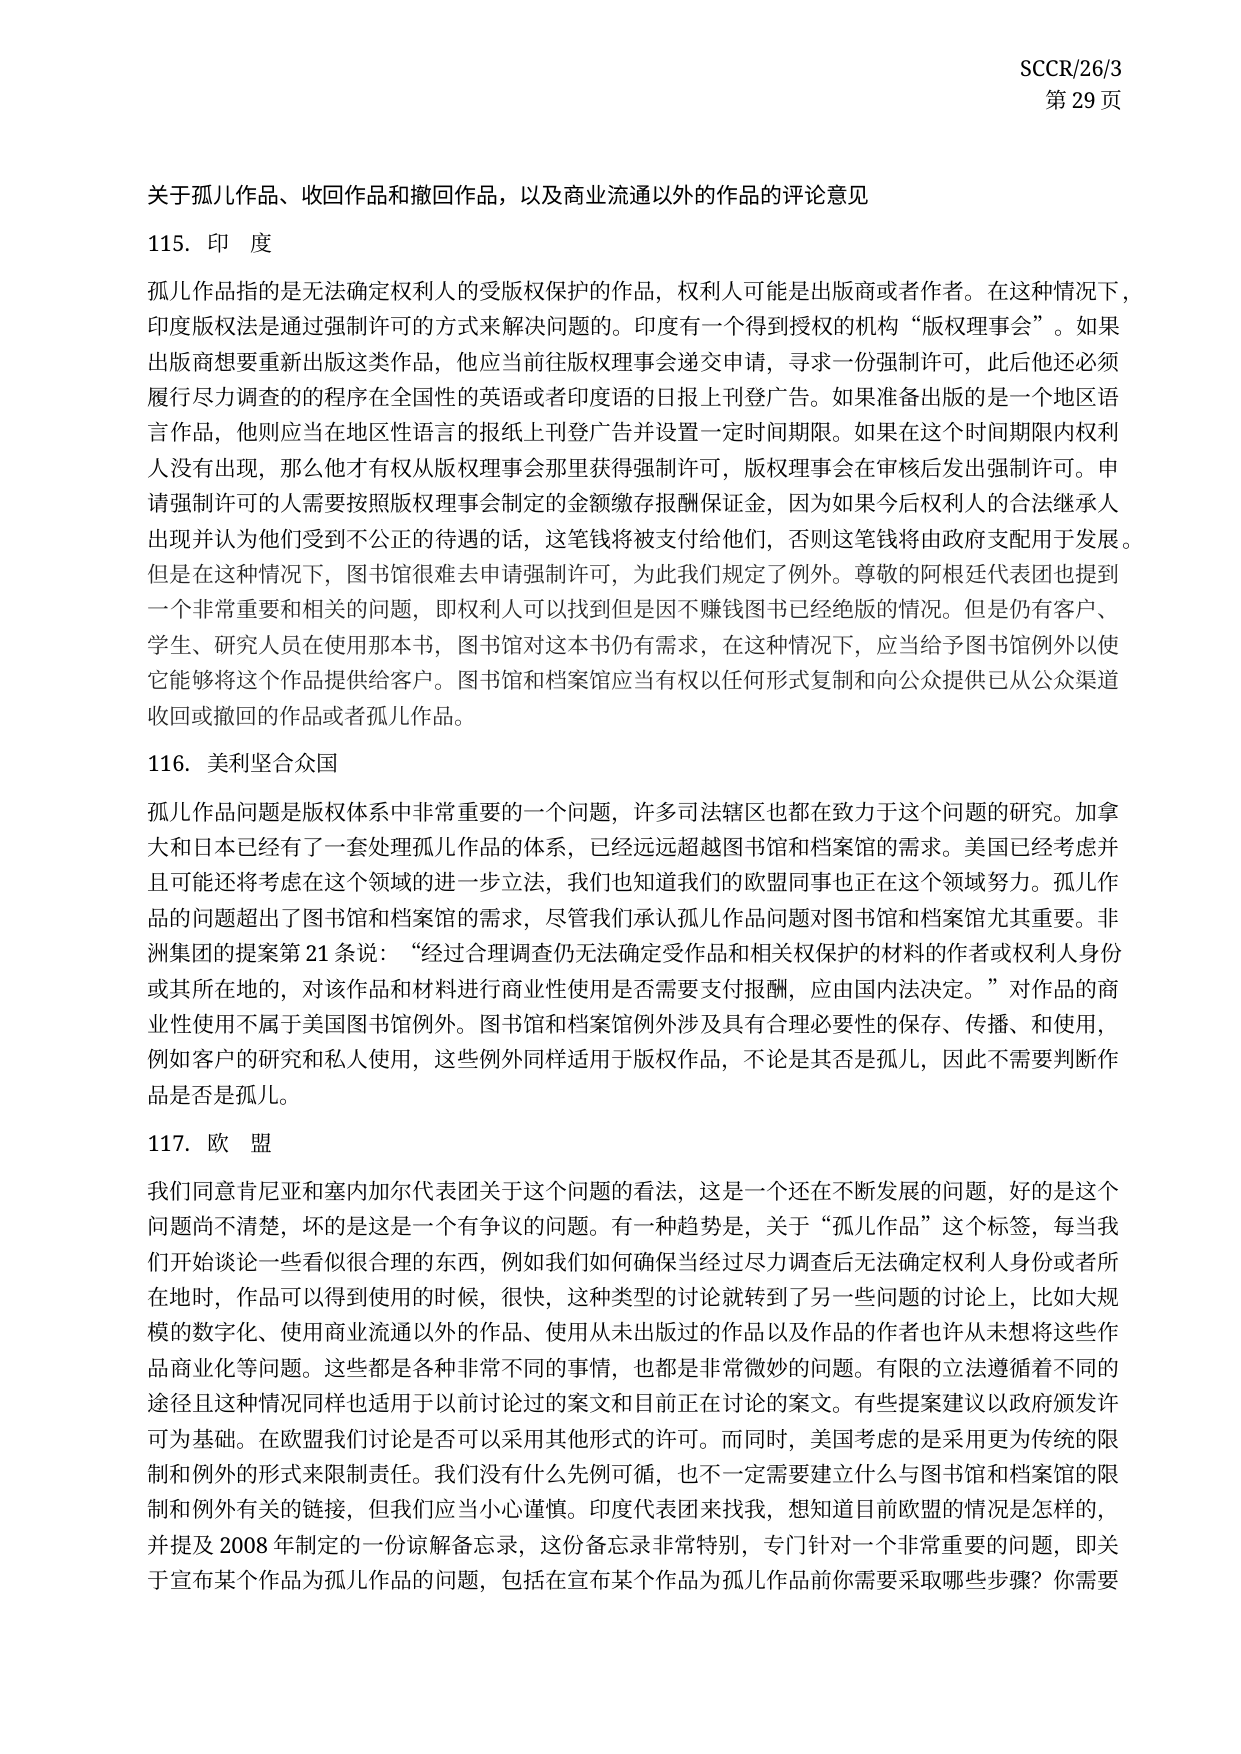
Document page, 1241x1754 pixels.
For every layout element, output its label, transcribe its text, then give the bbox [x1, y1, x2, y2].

text 孤儿作品指的是无法确定权利人的受版权保护的作品，权利人可能是出版商或者作者。在这种情况下，印度版权法是通过强制许可的方式来解决问题的。印度有一个得到授权的机构“版权理事会”。如果出版商想要重新出版这类作品，他应当前往版权理事会递交申请，寻求一份强制许可，此后他还必须履行尽力调查的的程序在全国性的英语或者印度语的日报上刊登广告。如果准备出版的是一个地区语言作品，他则应当在地区性语言的报纸上刊登广告并设置一定时间期限。如果在这个时间期限内权利人没有出现，那么他才有权从版权理事会那里获得强制许可，版权理事会在审核后发出强制许可。申请强制许可的人需要按照版权理事会制定的金额缴存报酬保证金，因为如果今后权利人的合法继承人出现并认为他们受到不公正的待遇的话，这笔钱将被支付给他们，否则这笔钱将由政府支配用于发展。但是在这种情况下，图书馆很难去申请强制许可，为此我们规定了例外。尊敬的阿根廷代表团也提到一个非常重要和相关的问题，即权利人可以找到但是因不赚钱图书已经绝版的情况。但是仍有客户、学生、研究人员在使用那本书，图书馆对这本书仍有需求，在这种情况下，应当给予图书馆例外以使它能够将这个作品提供给客户。图书馆和档案馆应当有权以任何形式复制和向公众提供已从公众渠道收回或撤回的作品或者孤儿作品。 [148, 270, 1122, 730]
text . 欧 盟 [148, 1122, 1122, 1157]
text 关于孤儿作品、收回作品和撤回作品，以及商业流通以外的作品的评论意见 [148, 174, 1122, 209]
text . 美利坚合众国 [148, 743, 1122, 778]
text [148, 1170, 1122, 1595]
text . 印 度 [148, 222, 1122, 257]
text 孤儿作品问题是版权体系中非常重要的一个问题，许多司法辖区也都在致力于这个问题的研究。加拿大和日本已经有了一套处理孤儿作品的体系，已经远远超越图书馆和档案馆的需求。美国已经考虑并且可能还将考虑在这个领域的进一步立法，我们也知道我们的欧盟同事也正在这个领域努力。孤儿作品的问题超出了图书馆和档案馆的需求，尽管我们承认孤儿作品问题对图书馆和档案馆尤其重要。非洲集团的提案第21条说：“经过合理调查仍无法确定受作品和相关权保护的材料的作者或权利人身份或其所在地的，对该作品和材料进行商业性使用是否需要支付报酬，应由国内法决定。”对作品的商业性使用不属于美国图书馆例外。图书馆和档案馆例外涉及具有合理必要性的保存、传播、和使用，例如客户的研究和私人使用，这些例外同样适用于版权作品，不论是其否是孤儿，因此不需要判断作品是否是孤儿。 [148, 791, 1122, 1109]
